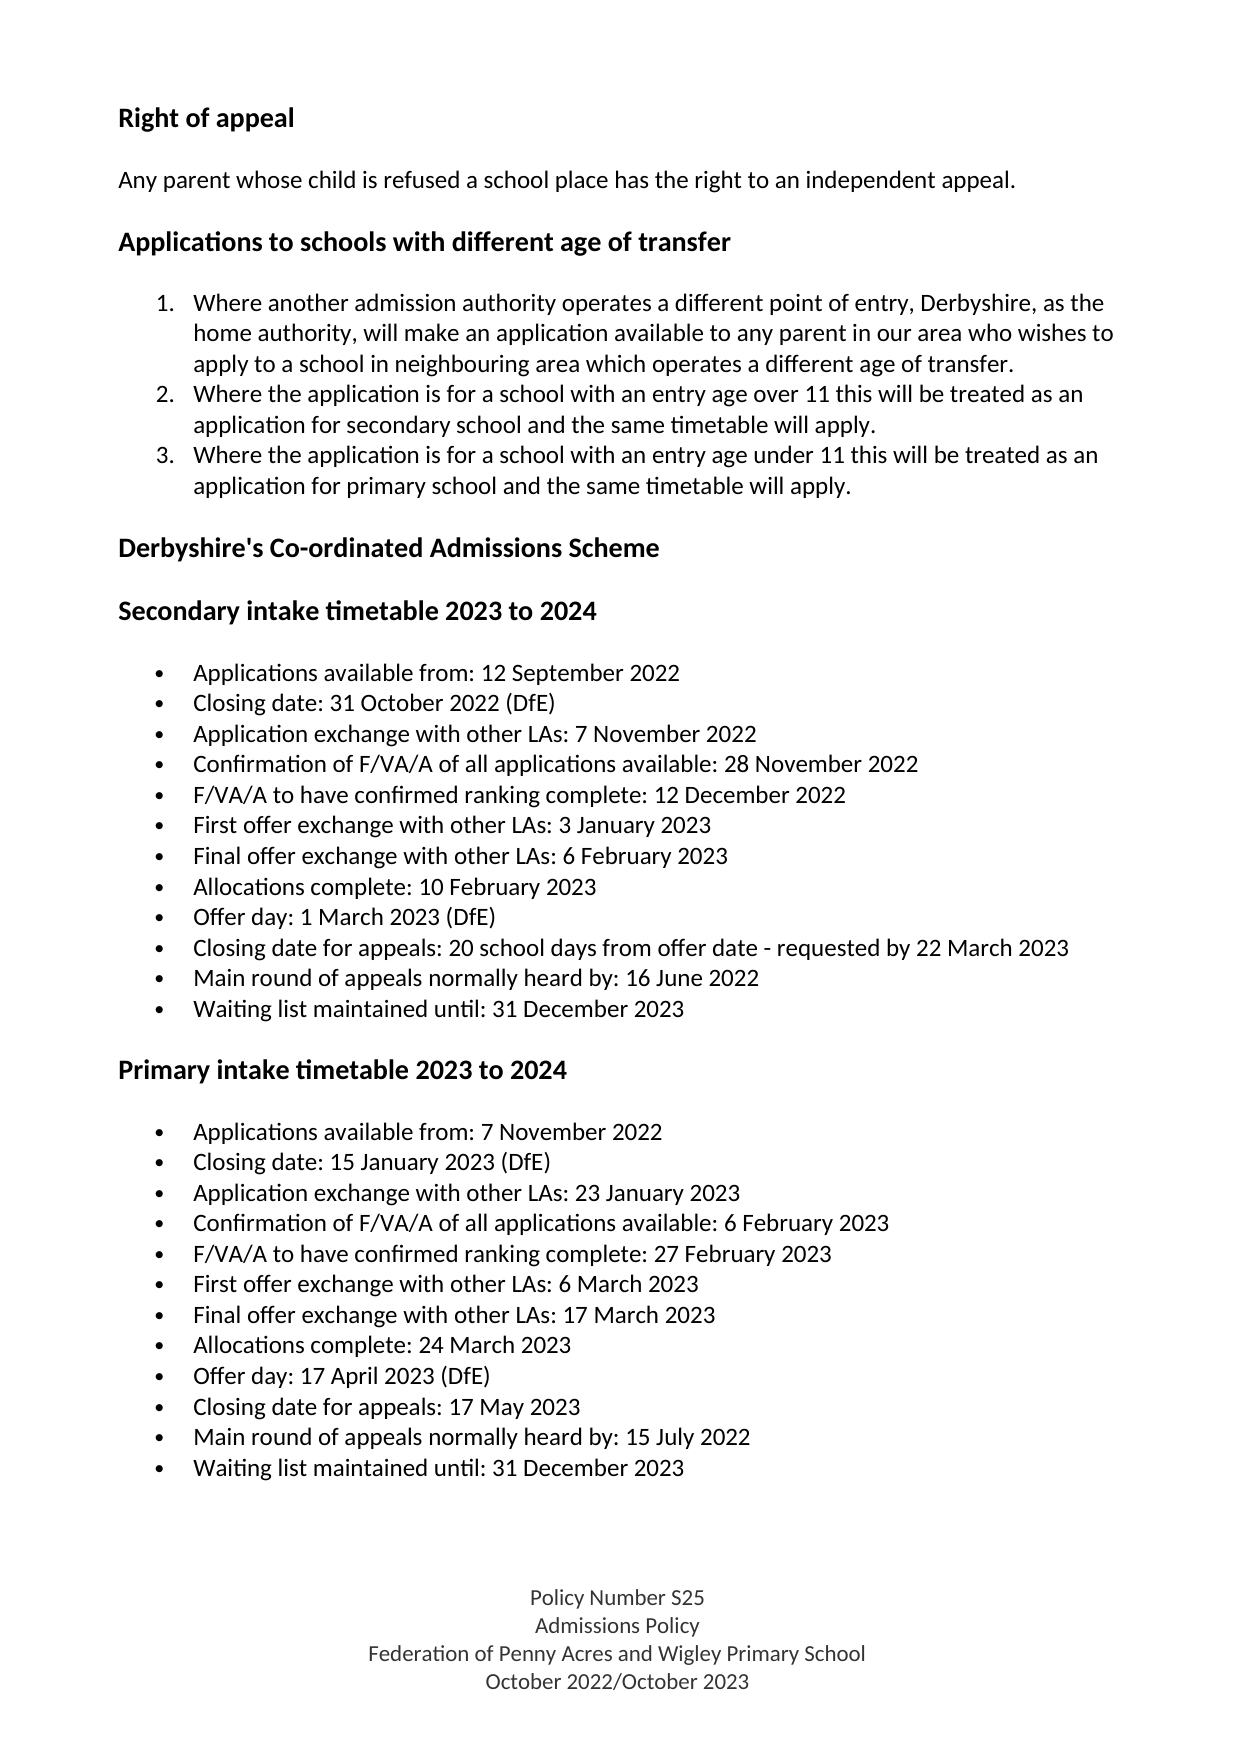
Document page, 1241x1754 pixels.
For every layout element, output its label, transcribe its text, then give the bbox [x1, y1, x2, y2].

text Secondary intake timetable 2023 to 2024 [118, 593, 1117, 628]
text Right of appeal [118, 100, 1117, 135]
list Closing date: 15 January 2023 (DfE) [156, 1146, 1117, 1177]
list Allocations complete: 10 February 2023 [156, 871, 1117, 901]
list Applications available from: 7 November 2022 [156, 1116, 1117, 1146]
list Final offer exchange with other LAs: 17 March 2023 [156, 1299, 1117, 1329]
list Main round of appeals normally heard by: 15 July 2022 [156, 1421, 1117, 1452]
list First offer exchange with other LAs: 3 January 2023 [156, 809, 1117, 840]
text Any parent whose child is refused a school place has the right to an independent appeal. [118, 164, 1117, 194]
list Offer day: 17 April 2023 (DfE) [156, 1360, 1117, 1391]
list Allocations complete: 24 March 2023 [156, 1329, 1117, 1360]
list Confirmation of F/VA/A of all applications available: 28 November 2022 [156, 748, 1117, 779]
list First offer exchange with other LAs: 6 March 2023 [156, 1268, 1117, 1299]
list Applications available from: 12 September 2022 [156, 657, 1117, 687]
list Where another admission authority operates a different point of entry, Derbyshire, as the home authority, will make an application available to any parent in our area who wishes to apply to a school in neighbouring area which operates a different age of transfer. [156, 287, 1117, 379]
list Main round of appeals normally heard by: 16 June 2022 [156, 962, 1117, 993]
list Confirmation of F/VA/A of all applications available: 6 February 2023 [156, 1207, 1117, 1238]
text Applications to schools with different age of transfer [118, 223, 1117, 258]
text Derbyshire's Co-ordinated Admissions Scheme [118, 530, 1117, 564]
list Application exchange with other LAs: 23 January 2023 [156, 1177, 1117, 1207]
list Waiting list maintained until: 31 December 2023 [156, 1452, 1117, 1482]
list Offer day: 1 March 2023 (DfE) [156, 901, 1117, 932]
list Application exchange with other LAs: 7 November 2022 [156, 718, 1117, 748]
list Closing date for appeals: 17 May 2023 [156, 1391, 1117, 1421]
list Waiting list maintained until: 31 December 2023 [156, 993, 1117, 1023]
text Primary intake timetable 2023 to 2024 [118, 1052, 1117, 1087]
list Where the application is for a school with an entry age over 11 this will be treated as an application for secondary school and the same timetable will apply. [156, 379, 1117, 440]
list Final offer exchange with other LAs: 6 February 2023 [156, 840, 1117, 871]
list F/VA/A to have confirmed ranking complete: 27 February 2023 [156, 1238, 1117, 1268]
list F/VA/A to have confirmed ranking complete: 12 December 2022 [156, 779, 1117, 809]
list Closing date for appeals: 20 school days from offer date - requested by 22 March 2023 [156, 932, 1117, 962]
list Closing date: 31 October 2022 (DfE) [156, 687, 1117, 718]
list Where the application is for a school with an entry age under 11 this will be treated as an application for primary school and the same timetable will apply. [156, 440, 1117, 501]
